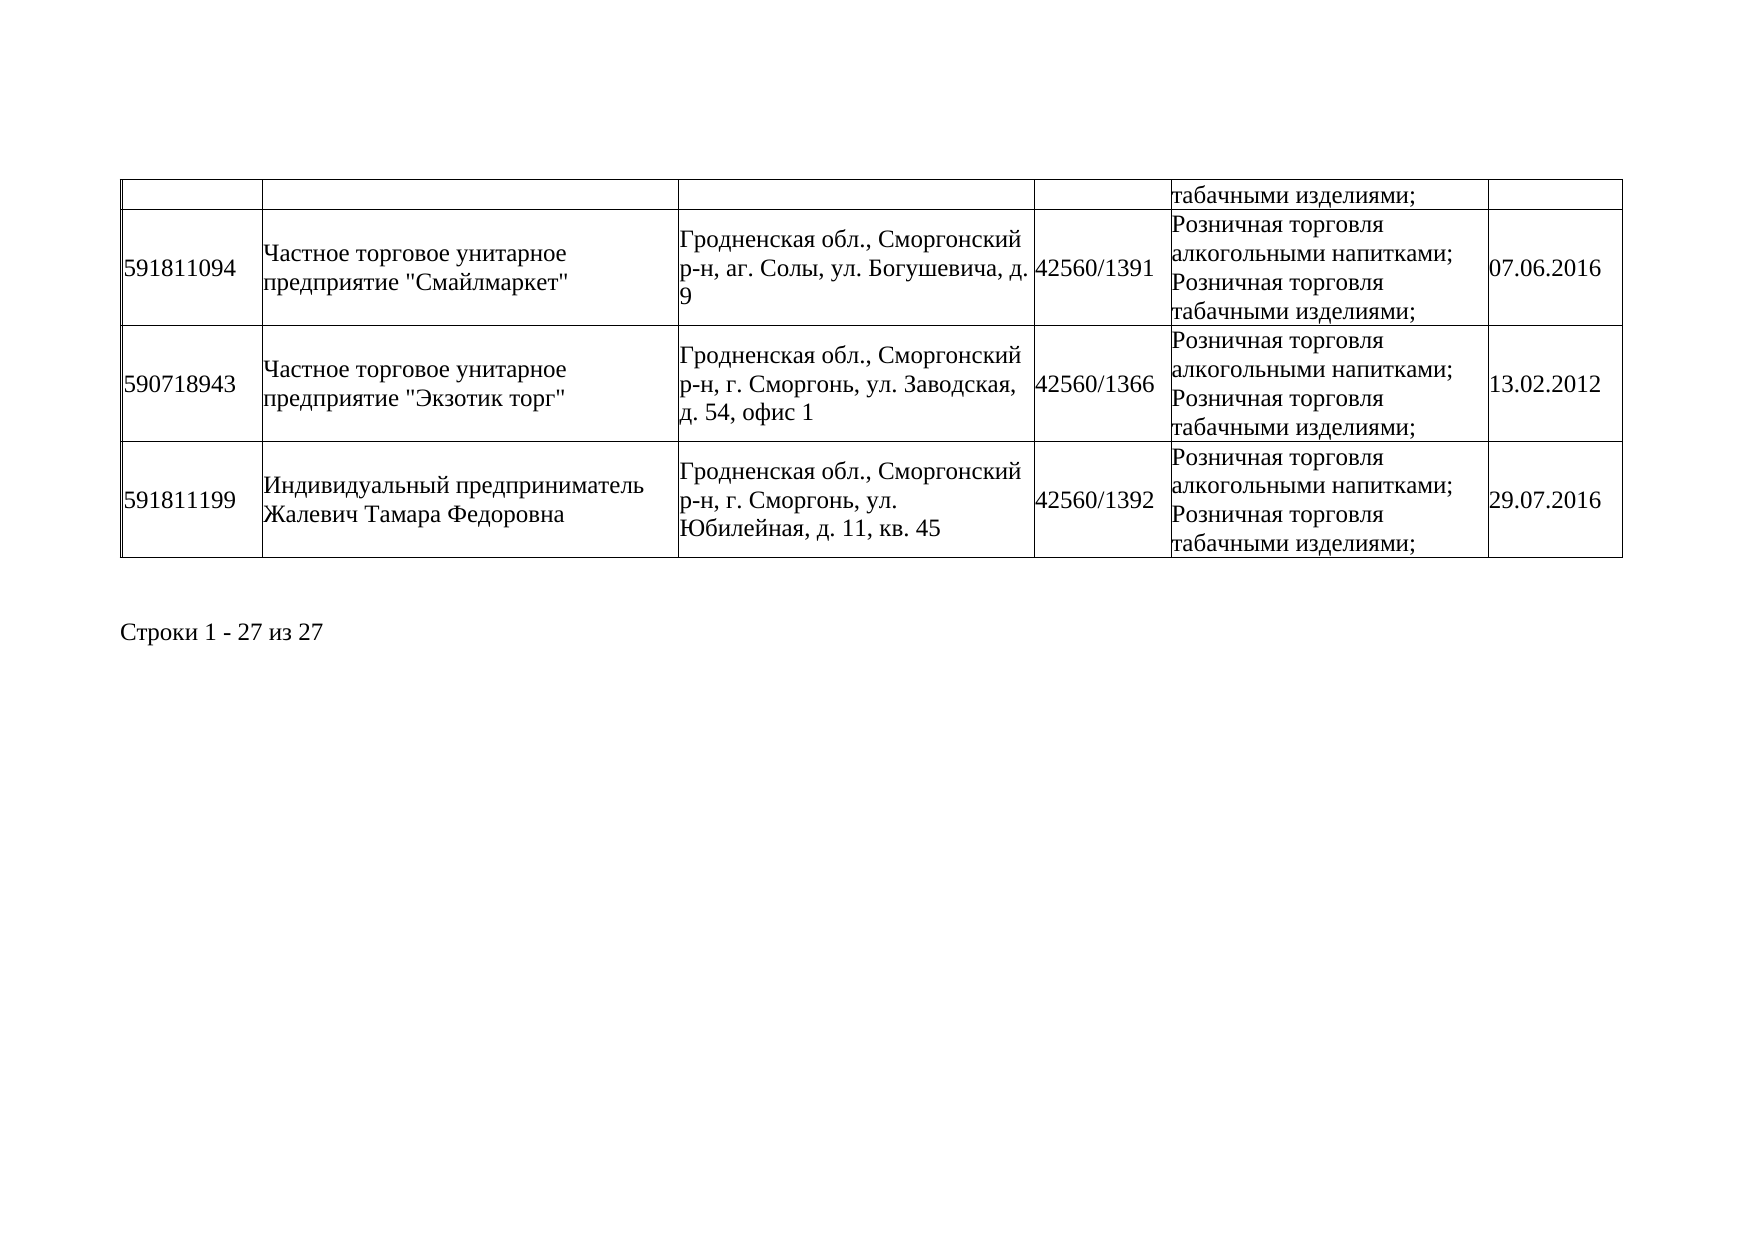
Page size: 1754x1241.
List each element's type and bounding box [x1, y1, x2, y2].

table_header [118, 177, 1635, 703]
